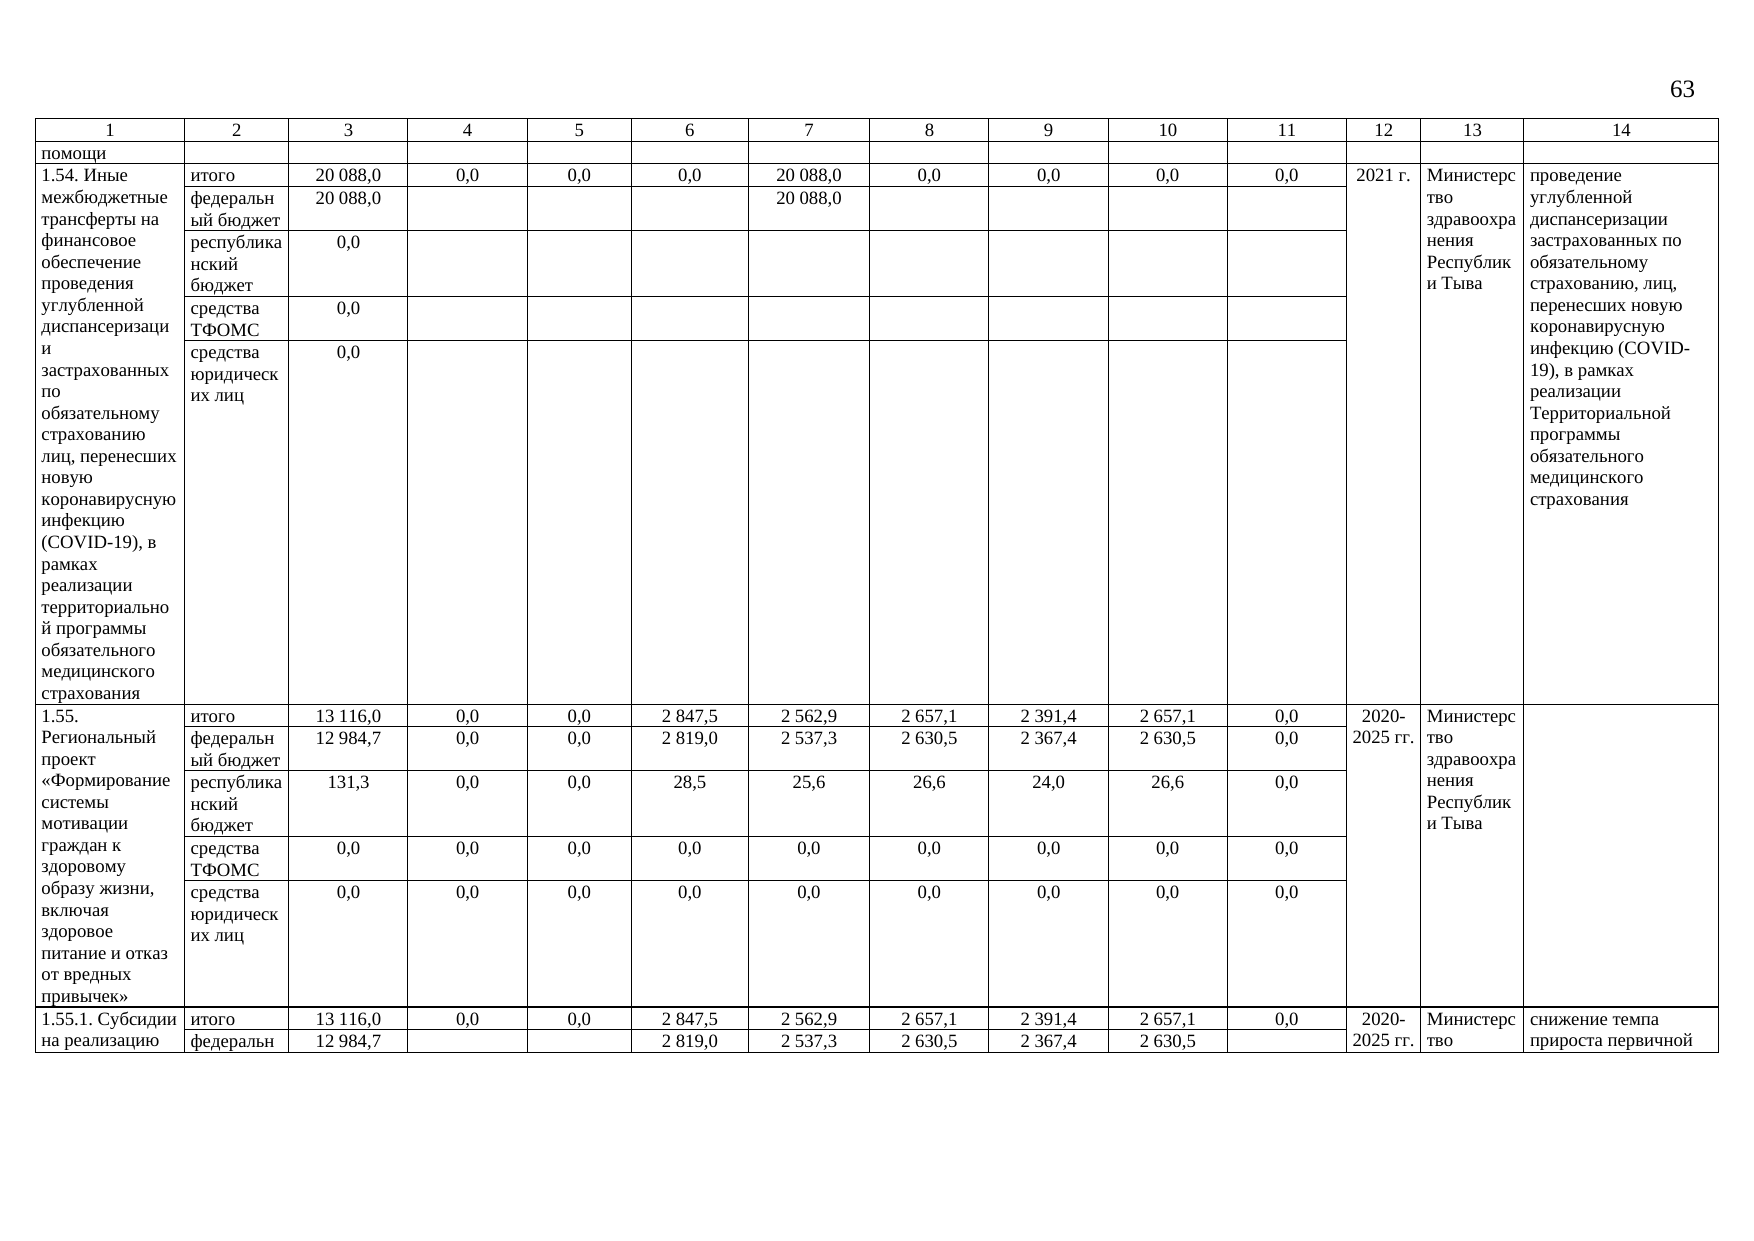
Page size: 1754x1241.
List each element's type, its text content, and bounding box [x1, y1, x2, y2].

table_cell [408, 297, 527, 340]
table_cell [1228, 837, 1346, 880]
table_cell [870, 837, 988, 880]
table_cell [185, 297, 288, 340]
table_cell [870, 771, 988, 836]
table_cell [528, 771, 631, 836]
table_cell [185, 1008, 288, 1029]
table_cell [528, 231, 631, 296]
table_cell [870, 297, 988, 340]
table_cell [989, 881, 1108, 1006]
table_header 2 [185, 119, 288, 141]
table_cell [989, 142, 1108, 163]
table_header 13 [1421, 119, 1523, 141]
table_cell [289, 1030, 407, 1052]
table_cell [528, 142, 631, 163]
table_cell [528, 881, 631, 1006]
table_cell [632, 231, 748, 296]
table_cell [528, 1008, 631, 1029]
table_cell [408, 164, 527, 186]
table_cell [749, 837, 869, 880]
table_header 8 [870, 119, 988, 141]
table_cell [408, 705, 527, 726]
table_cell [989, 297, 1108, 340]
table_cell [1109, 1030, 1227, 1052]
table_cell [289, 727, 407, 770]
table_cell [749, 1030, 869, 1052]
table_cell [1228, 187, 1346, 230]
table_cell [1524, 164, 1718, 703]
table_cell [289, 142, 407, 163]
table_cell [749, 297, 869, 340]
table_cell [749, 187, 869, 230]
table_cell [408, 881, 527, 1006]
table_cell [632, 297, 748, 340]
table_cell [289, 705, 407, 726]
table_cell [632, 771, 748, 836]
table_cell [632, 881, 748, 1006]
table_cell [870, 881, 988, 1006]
table_header 6 [632, 119, 748, 141]
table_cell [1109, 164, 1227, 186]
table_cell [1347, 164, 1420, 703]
table_header 14 [1524, 119, 1718, 141]
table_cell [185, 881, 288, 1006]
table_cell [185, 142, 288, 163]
table_header 7 [749, 119, 869, 141]
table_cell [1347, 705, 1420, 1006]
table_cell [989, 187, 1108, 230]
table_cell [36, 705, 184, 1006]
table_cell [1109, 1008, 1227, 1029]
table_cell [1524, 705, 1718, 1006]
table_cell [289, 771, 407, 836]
table_header 4 [408, 119, 527, 141]
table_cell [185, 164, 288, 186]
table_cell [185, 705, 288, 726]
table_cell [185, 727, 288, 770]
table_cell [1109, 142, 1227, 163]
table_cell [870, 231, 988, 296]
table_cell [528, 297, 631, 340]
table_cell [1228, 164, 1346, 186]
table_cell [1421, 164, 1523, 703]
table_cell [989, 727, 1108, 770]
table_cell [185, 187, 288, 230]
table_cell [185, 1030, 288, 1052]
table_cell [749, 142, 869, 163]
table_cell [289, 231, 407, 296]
table_header 1 [36, 119, 184, 141]
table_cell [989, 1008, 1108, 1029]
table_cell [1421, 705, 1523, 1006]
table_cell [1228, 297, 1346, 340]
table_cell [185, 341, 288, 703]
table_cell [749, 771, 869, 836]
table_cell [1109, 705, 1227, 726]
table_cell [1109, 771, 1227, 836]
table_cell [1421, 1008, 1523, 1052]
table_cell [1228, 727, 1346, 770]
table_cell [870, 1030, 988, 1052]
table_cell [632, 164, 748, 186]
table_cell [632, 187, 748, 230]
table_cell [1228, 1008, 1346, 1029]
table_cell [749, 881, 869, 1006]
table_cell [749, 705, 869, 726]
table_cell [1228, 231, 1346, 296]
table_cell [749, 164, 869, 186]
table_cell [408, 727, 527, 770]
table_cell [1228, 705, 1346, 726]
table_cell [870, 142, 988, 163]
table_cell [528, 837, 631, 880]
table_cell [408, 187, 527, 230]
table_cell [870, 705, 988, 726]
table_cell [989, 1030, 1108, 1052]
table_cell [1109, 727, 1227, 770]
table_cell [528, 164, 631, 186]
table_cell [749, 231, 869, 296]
table_header 11 [1228, 119, 1346, 141]
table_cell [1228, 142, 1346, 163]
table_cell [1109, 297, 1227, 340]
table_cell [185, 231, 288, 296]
table_header 3 [289, 119, 407, 141]
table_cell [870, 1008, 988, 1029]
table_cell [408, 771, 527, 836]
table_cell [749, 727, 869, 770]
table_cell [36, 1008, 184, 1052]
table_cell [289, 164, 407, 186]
table_header 5 [528, 119, 631, 141]
table_header 10 [1109, 119, 1227, 141]
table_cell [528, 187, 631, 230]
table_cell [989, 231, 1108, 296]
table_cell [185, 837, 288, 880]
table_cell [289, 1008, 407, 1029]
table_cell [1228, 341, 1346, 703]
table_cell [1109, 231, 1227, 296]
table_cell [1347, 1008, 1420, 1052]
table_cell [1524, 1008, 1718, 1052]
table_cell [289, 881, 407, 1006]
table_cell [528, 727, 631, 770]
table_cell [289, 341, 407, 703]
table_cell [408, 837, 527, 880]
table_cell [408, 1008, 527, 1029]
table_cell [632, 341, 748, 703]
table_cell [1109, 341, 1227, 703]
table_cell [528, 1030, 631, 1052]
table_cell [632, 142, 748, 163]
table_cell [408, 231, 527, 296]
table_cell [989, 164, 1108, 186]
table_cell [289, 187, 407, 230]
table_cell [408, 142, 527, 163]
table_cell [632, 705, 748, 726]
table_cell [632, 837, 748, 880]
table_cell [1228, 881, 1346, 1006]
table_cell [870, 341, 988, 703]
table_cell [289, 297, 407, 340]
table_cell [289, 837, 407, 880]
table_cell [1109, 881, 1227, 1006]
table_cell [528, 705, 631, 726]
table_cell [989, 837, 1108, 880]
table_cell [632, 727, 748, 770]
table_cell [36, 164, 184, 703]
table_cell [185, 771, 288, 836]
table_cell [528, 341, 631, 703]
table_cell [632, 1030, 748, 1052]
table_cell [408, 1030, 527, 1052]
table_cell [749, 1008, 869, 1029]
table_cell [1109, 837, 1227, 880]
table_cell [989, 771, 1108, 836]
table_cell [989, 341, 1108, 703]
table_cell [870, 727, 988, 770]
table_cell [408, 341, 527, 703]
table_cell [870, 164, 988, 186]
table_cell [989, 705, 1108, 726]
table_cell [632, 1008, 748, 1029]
table_header 12 [1347, 119, 1420, 141]
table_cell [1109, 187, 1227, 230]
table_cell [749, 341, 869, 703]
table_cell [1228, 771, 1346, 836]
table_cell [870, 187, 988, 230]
table_header 9 [989, 119, 1108, 141]
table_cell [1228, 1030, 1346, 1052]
